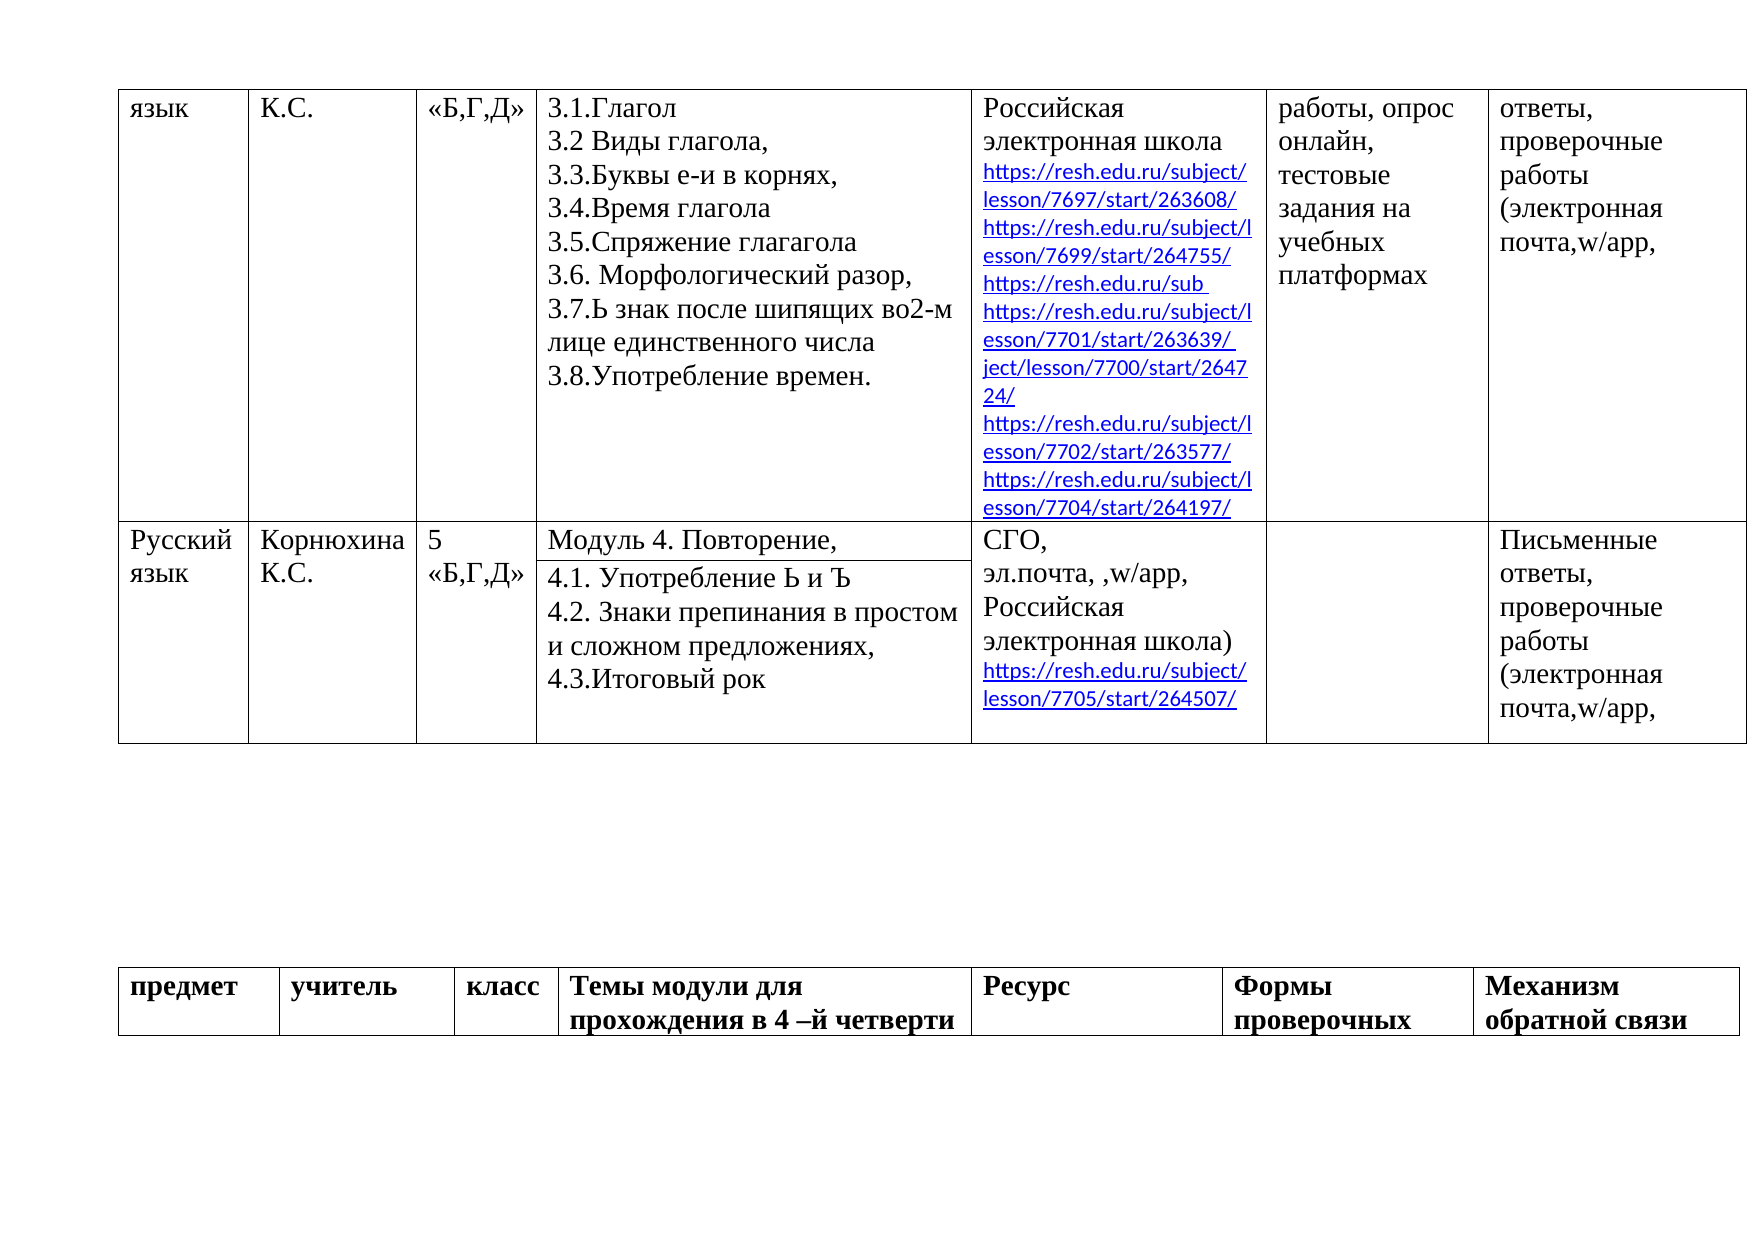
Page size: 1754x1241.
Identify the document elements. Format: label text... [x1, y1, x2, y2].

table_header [1474, 968, 1739, 1035]
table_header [559, 968, 971, 1035]
table_cell 5 «Б,Г,Д» [417, 90, 536, 521]
table_cell СГО, эл.почта, ,w/app, Российская электронная школа) https://resh.edu.ru/subject/lesson/7705/start/264507/ [972, 522, 1266, 743]
table_cell Письменные ответы, проверочные работы (электронная почта,w/app, [1489, 522, 1746, 743]
table_cell [1267, 522, 1488, 743]
table_cell Русский язык [119, 90, 248, 521]
table_header учитель [280, 968, 454, 1035]
table_cell 5 «Б,Г,Д» [417, 522, 536, 743]
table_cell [972, 90, 1266, 521]
table_header класс [455, 968, 558, 1035]
table_cell Модуль 4. Повторение, [537, 522, 971, 559]
table_header Ресурс [972, 968, 1222, 1035]
table_cell Русский язык [119, 522, 248, 743]
table_cell Корнюхина К.С. [249, 90, 416, 521]
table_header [1223, 968, 1473, 1035]
table_cell Корнюхина К.С. [249, 522, 416, 743]
table_cell 4.1. Употребление Ь и Ъ 4.2. Знаки препинания в простом и сложном предложениях, 4.3.Итоговый рок [537, 561, 971, 743]
table_cell 3.1.Глагол 3.2 Виды глагола, 3.3.Буквы е-и в корнях, 3.4.Время глагола 3.5.Спряжение глагагола 3.6. Морфологический разор, 3.7.Ь знак после шипящих во2-м лице единственного числа 3.8.Употребление времен. [537, 90, 971, 521]
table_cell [1267, 90, 1488, 521]
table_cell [1489, 90, 1746, 521]
table_header предмет [119, 968, 279, 1035]
